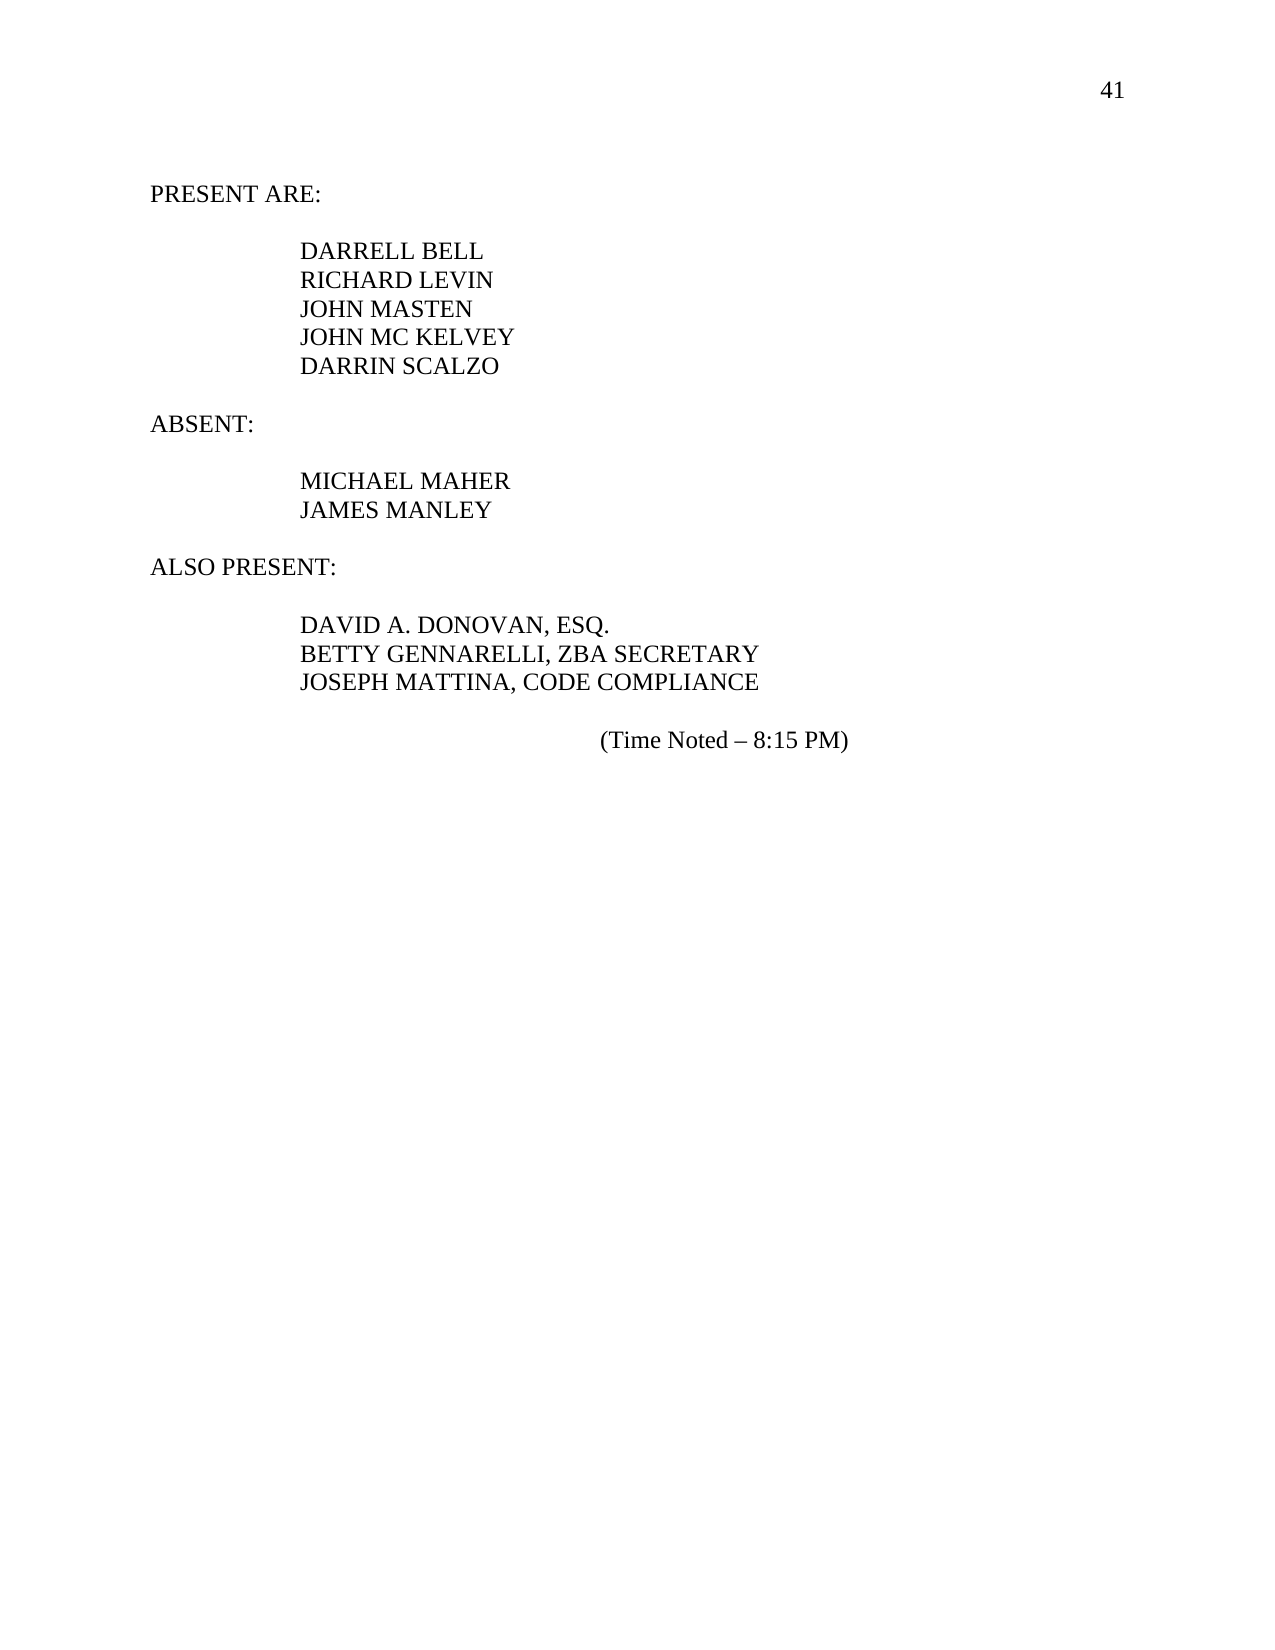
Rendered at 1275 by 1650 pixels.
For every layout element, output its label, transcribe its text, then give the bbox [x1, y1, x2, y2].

text MICHAEL MAHER [150, 466, 1125, 495]
text BETTY GENNARELLI, ZBA SECRETARY [150, 639, 1125, 667]
text ALSO PRESENT: [150, 552, 1125, 581]
text JOSEPH MATTINA, CODE COMPLIANCE [150, 667, 1125, 696]
text JOHN MASTEN [150, 294, 1125, 322]
text (Time Noted – 8:15 PM) [150, 725, 1125, 754]
text DARRIN SCALZO [150, 351, 1125, 380]
text DARRELL BELL [150, 236, 1125, 265]
text JAMES MANLEY [150, 495, 1125, 524]
text DAVID A. DONOVAN, ESQ. [150, 610, 1125, 639]
text RICHARD LEVIN [150, 265, 1125, 294]
text PRESENT ARE: [150, 179, 1125, 207]
text JOHN MC KELVEY [225, 322, 1125, 351]
text ABSENT: [150, 409, 1125, 437]
